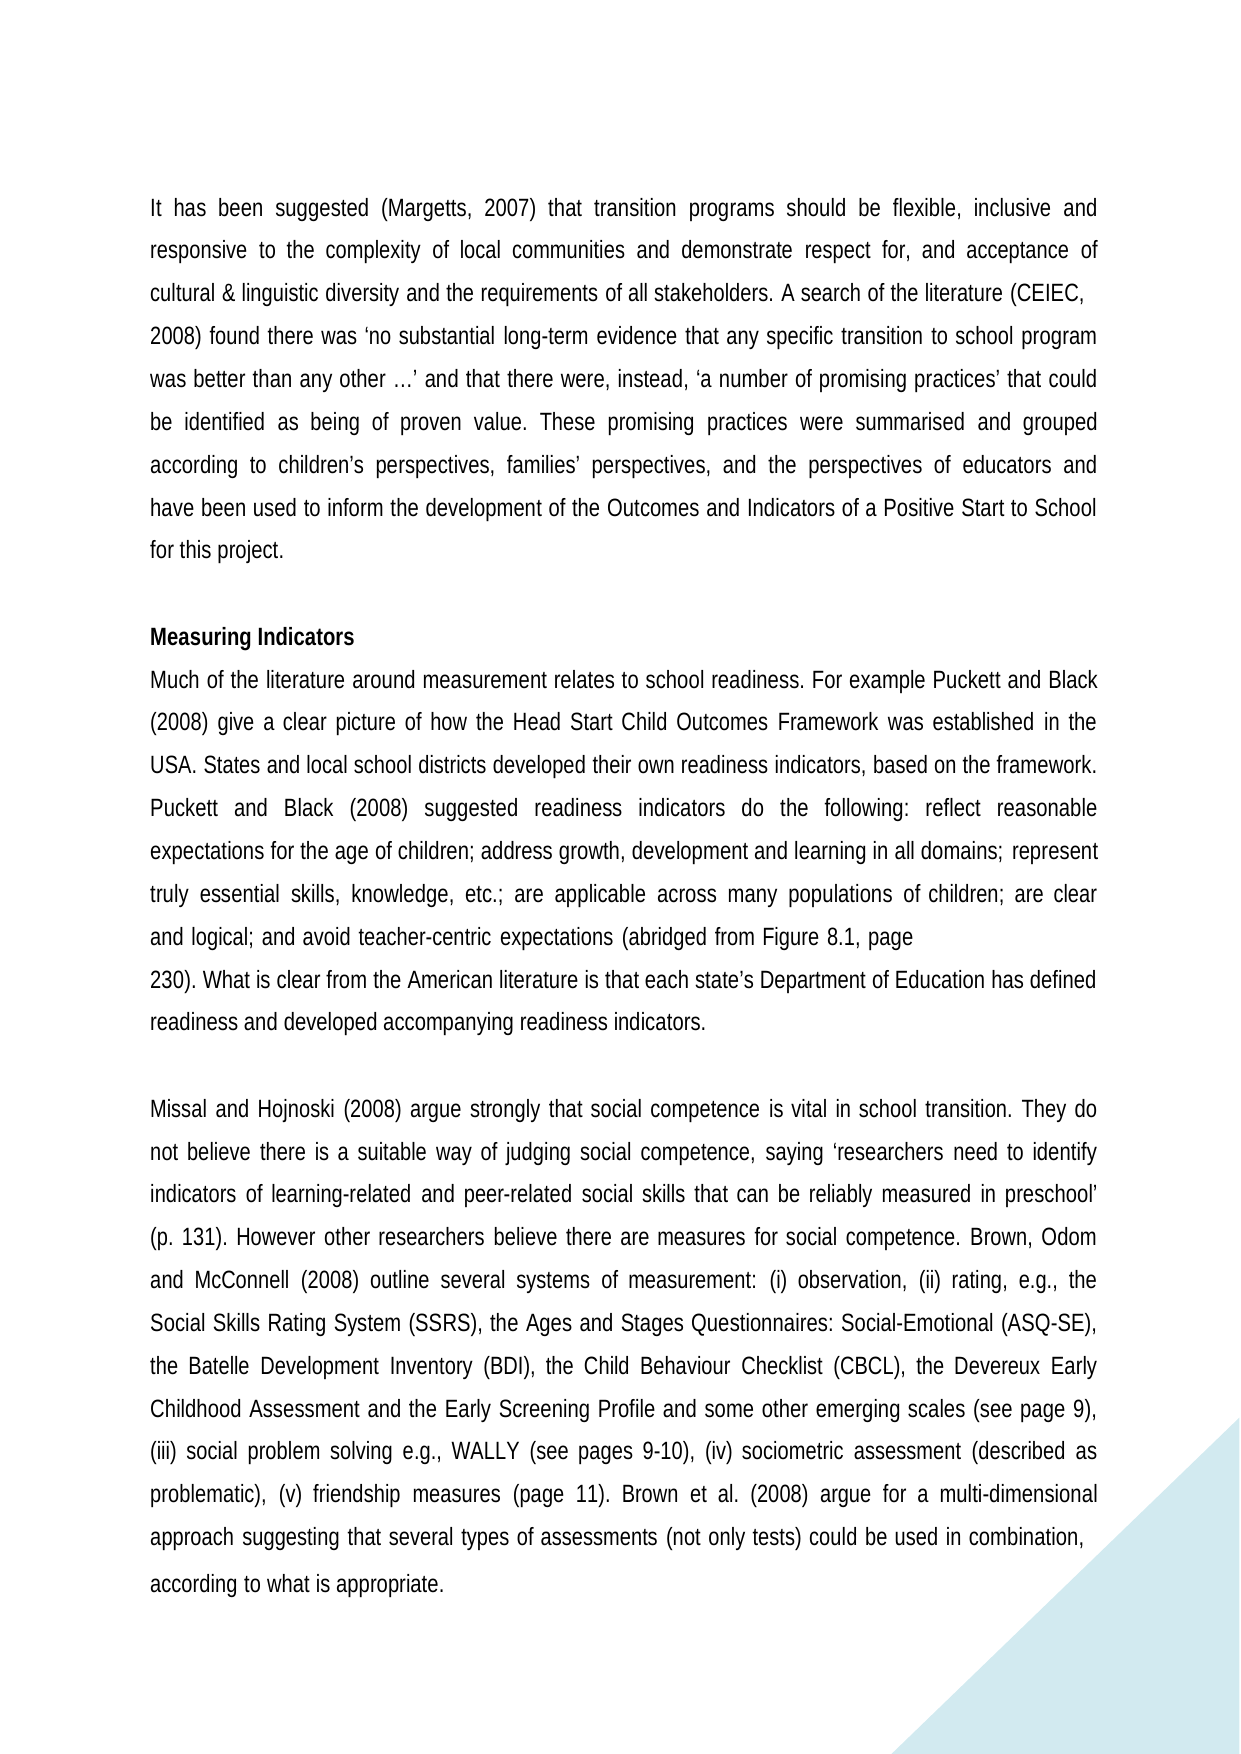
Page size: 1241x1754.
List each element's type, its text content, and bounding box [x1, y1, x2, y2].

text It has been suggested (Margetts, 2007) that transition programs should be flexible, inclusive and responsive to the complexity of local communities and demonstrate respect for, and acceptance of cultural & linguistic diversity and the requirements of all stakeholders. A search of the literature (CEIEC, [150, 192, 1097, 307]
text Missal and Hojnoski (2008) argue strongly that social competence is vital in school transition. They do not believe there is a suitable way of judging social competence, saying ‘researchers need to identify indicators of learning-related and peer-related social skills that can be reliably measured in preschool’ (p. 131). However other researchers believe there are measures for social competence. Brown, Odom and McConnell (2008) outline several systems of measurement: (i) observation, (ii) rating, e.g., the Social Skills Rating System (SSRS), the Ages and Stages Questionnaires: Social-Emotional (ASQ-SE), the Batelle Development Inventory (BDI), the Child Behaviour Checklist (CBCL), the Devereux Early Childhood Assessment and the Early Screening Profile and some other emerging scales (see page 9), (iii) social problem solving e.g., WALLY (see pages 9-10), (iv) sociometric assessment (described as problematic), (v) friendship measures (page 11). Brown et al. (2008) argue for a multi-dimensional approach suggesting that several types of assessments (not only tests) could be used in combination, [150, 1094, 1098, 1551]
text Measuring Indicators [150, 622, 363, 650]
text 230). What is clear from the American literature is that each state’s Department of Education has defined readiness and developed accompanying readiness indicators. [150, 964, 1097, 1036]
text Much of the literature around measurement relates to school readiness. For example Puckett and Black (2008) give a clear picture of how the Head Start Child Outcomes Framework was established in the USA. States and local school districts developed their own readiness indicators, based on the framework. Puckett and Black (2008) suggested readiness indicators do the following: reflect reasonable expectations for the age of children; address growth, development and learning in all domains; represent truly essential skills, knowledge, etc.; are applicable across many populations of children; are clear and logical; and avoid teacher-centric expectations (abridged from Figure 8.1, page [150, 664, 1098, 950]
text 2008) found there was ‘no substantial long-term evidence that any specific transition to school program was better than any other …’ and that there were, instead, ‘a number of promising practices’ that could be identified as being of proven value. These promising practices were summarised and grouped according to children’s perspectives, families’ perspectives, and the perspectives of educators and have been used to inform the development of the Outcomes and Indicators of a Positive Start to School for this project. [150, 321, 1098, 564]
